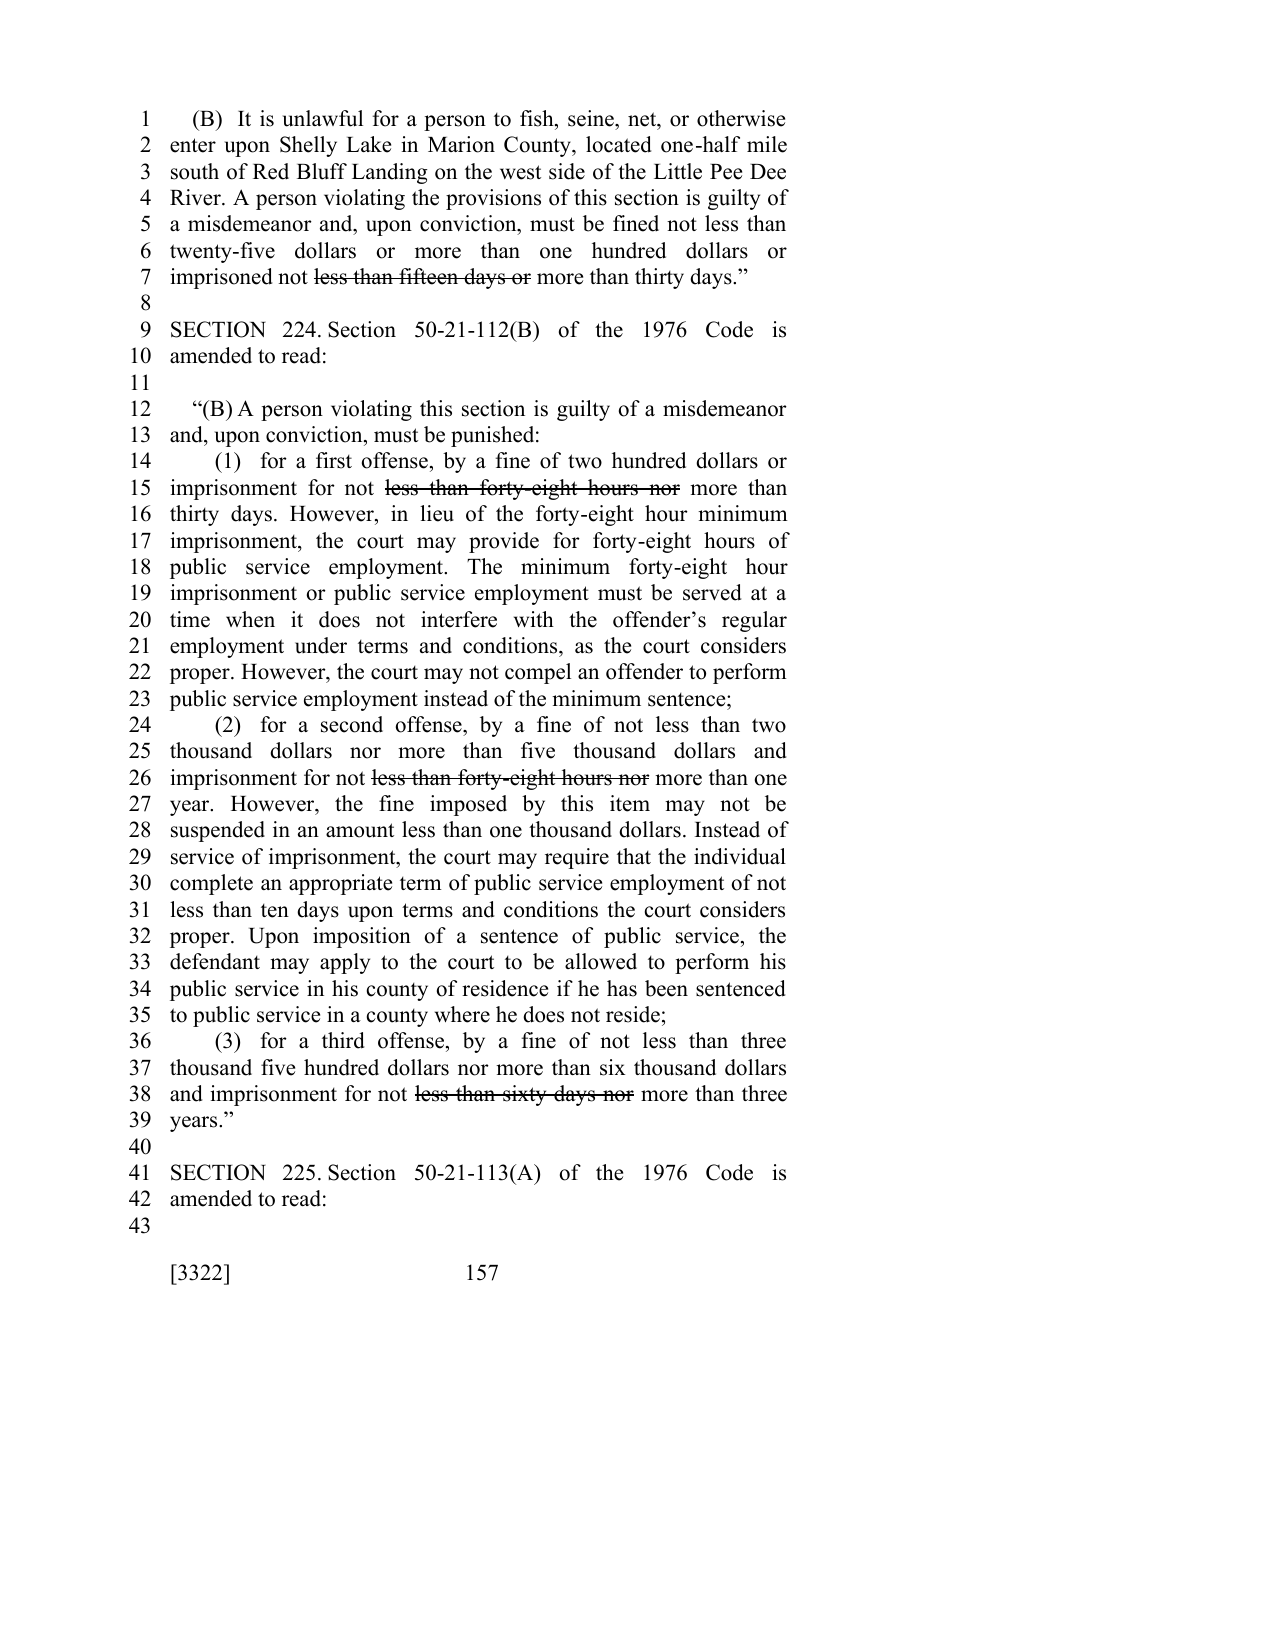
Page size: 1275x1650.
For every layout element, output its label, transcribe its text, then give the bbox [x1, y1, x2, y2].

text SECTION 224. Section 50-21-112(B) of the 1976 Code is amended to read: [169, 316, 787, 368]
text (B) It is unlawful for a person to fish, seine, net, or otherwise enter upon Shelly Lake in Marion County, located one-half mile south of Red Bluff Landing on the west side of the Little Pee Dee River. A person violating the provisions of this section is guilty of a misdemeanor and, upon conviction, must be fined not less than twenty-five dollars or more than one hundred dollars or imprisoned not less than fifteen days or more than thirty days.” [169, 105, 787, 289]
text (2) for a second offense, by a fine of not less than two thousand dollars nor more than five thousand dollars and imprisonment for not less than forty-eight hours nor more than one year. However, the fine imposed by this item may not be suspended in an amount less than one thousand dollars. Instead of service of imprisonment, the court may require that the individual complete an appropriate term of public service employment of not less than ten days upon terms and conditions the court considers proper. Upon imposition of a sentence of public service, the defendant may apply to the court to be allowed to perform his public service in his county of residence if he has been sentenced to public service in a county where he does not reside; [169, 711, 787, 1027]
text (3) for a third offense, by a fine of not less than three thousand five hundred dollars nor more than six thousand dollars and imprisonment for not less than sixty days nor more than three years.” [169, 1027, 787, 1133]
text (1) for a first offense, by a fine of two hundred dollars or imprisonment for not less than forty-eight hours nor more than thirty days. However, in lieu of the forty-eight hour minimum imprisonment, the court may provide for forty-eight hours of public service employment. The minimum forty-eight hour imprisonment or public service employment must be served at a time when it does not interfere with the offender’s regular employment under terms and conditions, as the court considers proper. However, the court may not compel an offender to perform public service employment instead of the minimum sentence; [169, 448, 787, 711]
text SECTION 225. Section 50-21-113(A) of the 1976 Code is amended to read: [169, 1159, 787, 1212]
text “(B) A person violating this section is guilty of a misdemeanor and, upon conviction, must be punished: [169, 395, 787, 448]
